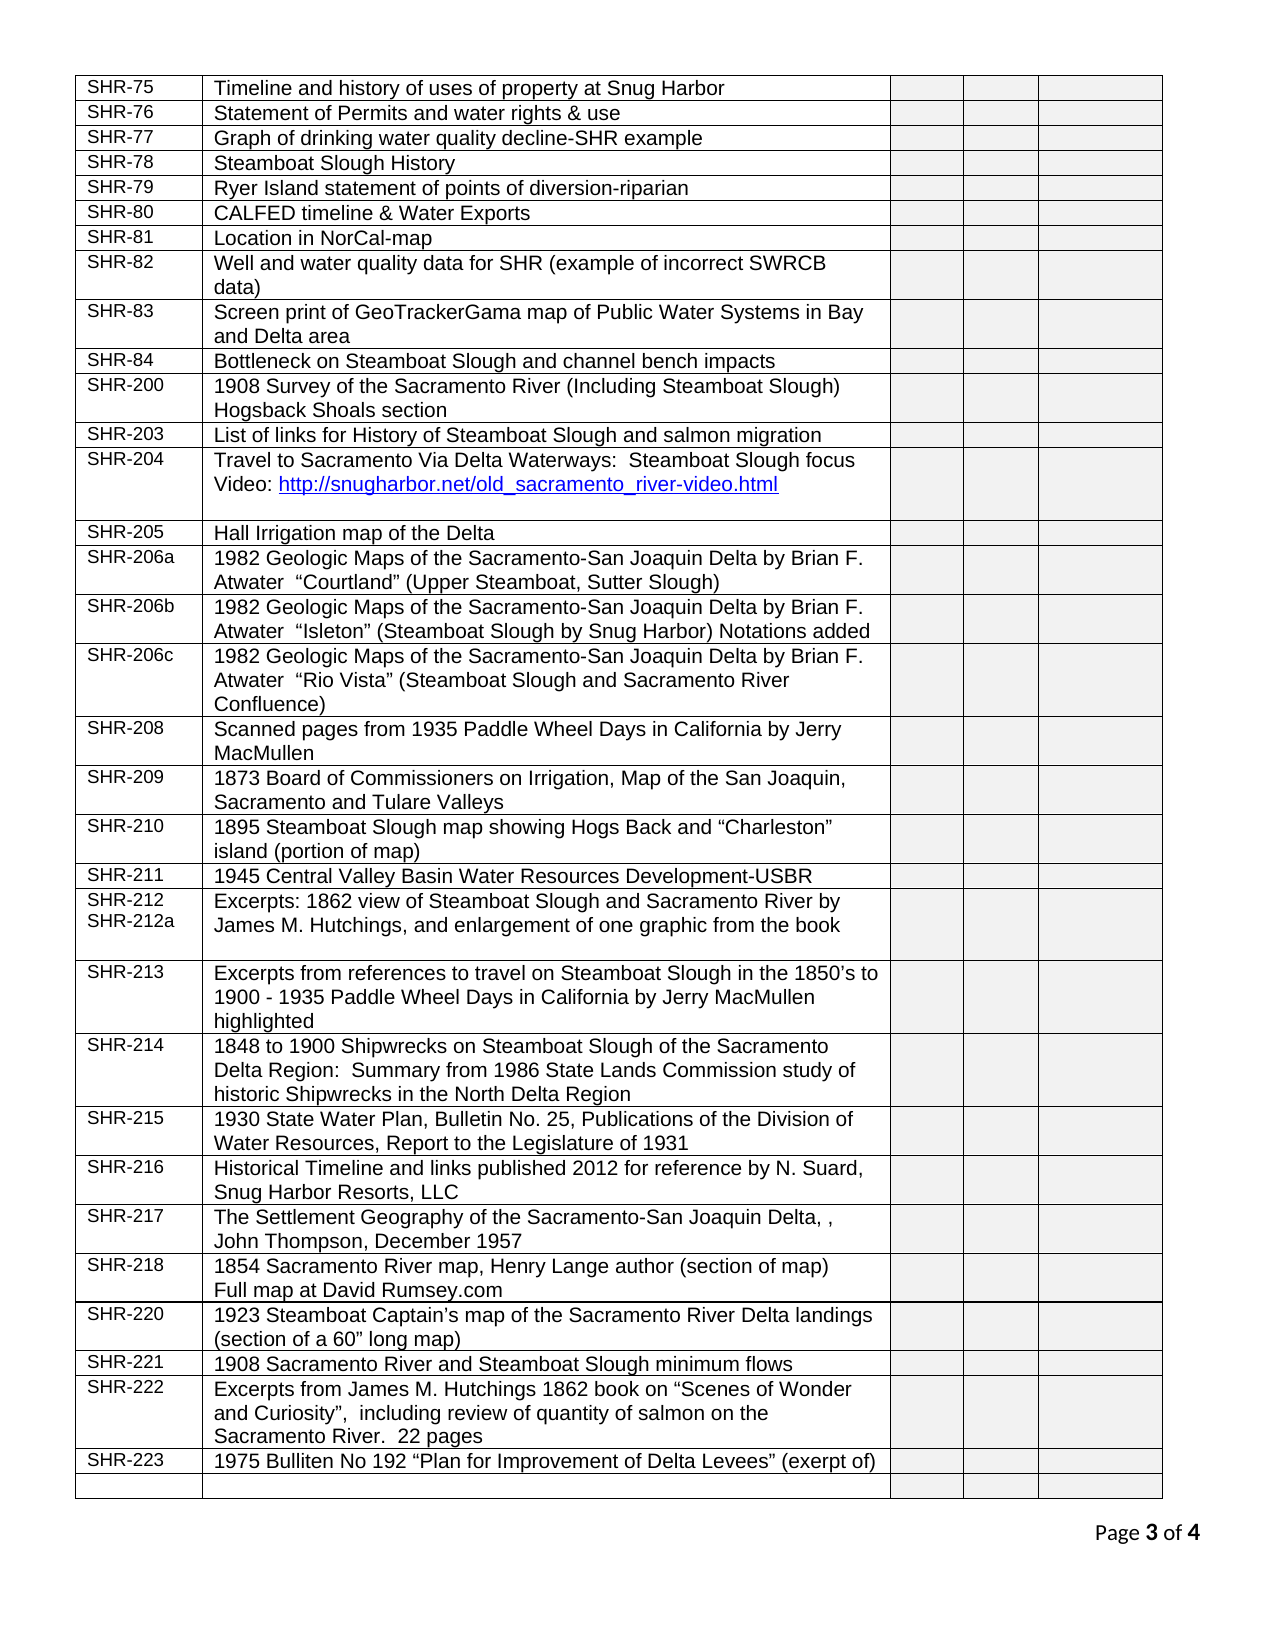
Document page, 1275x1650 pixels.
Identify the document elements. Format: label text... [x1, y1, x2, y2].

table_cell List of links for History of Steamboat Slough and salmon migration [203, 423, 890, 447]
table_cell [1039, 176, 1162, 200]
table_cell [1039, 300, 1162, 348]
table_cell [891, 644, 963, 716]
table_cell [891, 448, 963, 520]
table_cell SHR-84 [76, 349, 202, 373]
table_cell SHR-82 [76, 251, 202, 299]
table_cell [1039, 1156, 1162, 1203]
table_cell [964, 1205, 1038, 1252]
table_cell [891, 1107, 963, 1154]
table_cell 1975 Bulliten No 192 “Plan for Improvement of Delta Levees” (exerpt of) [203, 1449, 890, 1473]
table_cell [964, 644, 1038, 716]
table_cell [1039, 1351, 1162, 1375]
table_cell 1945 Central Valley Basin Water Resources Development-USBR [203, 864, 890, 887]
table_cell [1039, 766, 1162, 813]
table_cell Scanned pages from 1935 Paddle Wheel Days in California by Jerry MacMullen [203, 717, 890, 764]
table_cell [891, 374, 963, 422]
table_cell [964, 1303, 1038, 1350]
table_cell [891, 546, 963, 594]
table_cell [1039, 1376, 1162, 1448]
table_cell [1039, 521, 1162, 545]
table_cell Bottleneck on Steamboat Slough and channel bench impacts [203, 349, 890, 373]
table_cell 1895 Steamboat Slough map showing Hogs Back and “Charleston” island (portion of map) [203, 815, 890, 862]
table_cell 1982 Geologic Maps of the Sacramento-San Joaquin Delta by Brian F. Atwater “Rio Vista” (Steamboat Slough and Sacramento River Confluence) [203, 644, 890, 716]
table_cell [964, 1376, 1038, 1448]
table_cell [964, 151, 1038, 175]
table_cell 1930 State Water Plan, Bulletin No. 25, Publications of the Division of Water Resources, Report to the Legislature of 1931 [203, 1107, 890, 1154]
table_cell [964, 126, 1038, 150]
table_cell [1039, 101, 1162, 125]
table_cell [891, 595, 963, 643]
table_cell [964, 1449, 1038, 1473]
table_cell [1039, 1449, 1162, 1473]
table_cell [964, 595, 1038, 643]
table_cell [1039, 864, 1162, 887]
table_cell SHR-221 [76, 1351, 202, 1375]
table_cell SHR-204 [76, 448, 202, 520]
table_cell [891, 766, 963, 813]
table_cell [1039, 815, 1162, 862]
table_cell SHR-206b [76, 595, 202, 643]
table_cell [1039, 349, 1162, 373]
table_cell [964, 546, 1038, 594]
table_cell [891, 1351, 963, 1375]
table_cell 1908 Survey of the Sacramento River (Including Steamboat Slough) Hogsback Shoals section [203, 374, 890, 422]
table_cell [964, 101, 1038, 125]
table_cell [1039, 423, 1162, 447]
table_cell [964, 717, 1038, 764]
table_cell Statement of Permits and water rights & use [203, 101, 890, 125]
table_cell SHR-81 [76, 226, 202, 250]
table_cell 1848 to 1900 Shipwrecks on Steamboat Slough of the Sacramento Delta Region: Summary from 1986 State Lands Commission study of historic Shipwrecks in the North Delta Region [203, 1034, 890, 1106]
table_cell SHR-208 [76, 717, 202, 764]
table_cell [964, 374, 1038, 422]
table_cell [891, 300, 963, 348]
table_cell 1873 Board of Commissioners on Irrigation, Map of the San Joaquin, Sacramento and Tulare Valleys [203, 766, 890, 813]
table_cell Travel to Sacramento Via Delta Waterways: Steamboat Slough focus Video: http://snugharbor.net/old_sacramento_river-video.html [203, 448, 890, 520]
table_cell SHR-222 [76, 1376, 202, 1448]
table_cell [1039, 1107, 1162, 1154]
table_cell SHR-212 SHR-212a [76, 889, 202, 960]
table_cell Location in NorCal-map [203, 226, 890, 250]
table_cell 1982 Geologic Maps of the Sacramento-San Joaquin Delta by Brian F. Atwater “Isleton” (Steamboat Slough by Snug Harbor) Notations added [203, 595, 890, 643]
table_cell [891, 226, 963, 250]
table_cell [964, 889, 1038, 960]
table_cell [1039, 126, 1162, 150]
table_cell [964, 1254, 1038, 1301]
table_cell [891, 1254, 963, 1301]
table_cell [1039, 644, 1162, 716]
table_cell [1039, 151, 1162, 175]
table_cell [964, 1034, 1038, 1106]
table_cell Timeline and history of uses of property at Snug Harbor [203, 76, 890, 100]
table_cell Graph of drinking water quality decline-SHR example [203, 126, 890, 150]
table_cell [1039, 961, 1162, 1033]
table_cell SHR-80 [76, 201, 202, 225]
table_cell SHR-211 [76, 864, 202, 887]
table_cell Well and water quality data for SHR (example of incorrect SWRCB data) [203, 251, 890, 299]
table_cell [964, 349, 1038, 373]
table_cell [964, 76, 1038, 100]
table_cell [891, 1303, 963, 1350]
table_cell [891, 126, 963, 150]
table_cell [891, 1376, 963, 1448]
table_cell [1039, 1254, 1162, 1301]
table_cell [891, 1034, 963, 1106]
table_cell SHR-76 [76, 101, 202, 125]
table_cell [964, 300, 1038, 348]
table_cell [1039, 76, 1162, 100]
table_cell [964, 766, 1038, 813]
table_cell SHR-79 [76, 176, 202, 200]
table_cell [1039, 448, 1162, 520]
table_cell SHR-77 [76, 126, 202, 150]
table_cell [891, 889, 963, 960]
table_cell SHR-213 [76, 961, 202, 1033]
table_cell [891, 521, 963, 545]
table_cell [1039, 717, 1162, 764]
table_cell Excerpts: 1862 view of Steamboat Slough and Sacramento River by James M. Hutchings, and enlargement of one graphic from the book [203, 889, 890, 960]
table_cell [891, 151, 963, 175]
table_cell Excerpts from James M. Hutchings 1862 book on “Scenes of Wonder and Curiosity”, including review of quantity of salmon on the Sacramento River. 22 pages [203, 1376, 890, 1448]
table_cell [964, 448, 1038, 520]
table_cell [1039, 226, 1162, 250]
table_cell SHR-217 [76, 1205, 202, 1252]
table_cell SHR-223 [76, 1449, 202, 1473]
table_cell SHR-206c [76, 644, 202, 716]
table_cell [964, 226, 1038, 250]
table_cell SHR-216 [76, 1156, 202, 1203]
table_cell [1039, 374, 1162, 422]
table_cell SHR-214 [76, 1034, 202, 1106]
table_cell SHR-203 [76, 423, 202, 447]
table_cell [891, 1205, 963, 1252]
table_cell [203, 1474, 890, 1498]
table_cell [964, 864, 1038, 887]
table_cell SHR-75 [76, 76, 202, 100]
table_cell SHR-83 [76, 300, 202, 348]
table_cell [891, 201, 963, 225]
table_cell [964, 201, 1038, 225]
table_cell SHR-205 [76, 521, 202, 545]
table_cell [1039, 251, 1162, 299]
table_cell [1039, 1474, 1162, 1498]
table_cell [1039, 1034, 1162, 1106]
table_cell CALFED timeline & Water Exports [203, 201, 890, 225]
table_cell [891, 349, 963, 373]
table_cell [1039, 1303, 1162, 1350]
table_cell SHR-78 [76, 151, 202, 175]
table_cell [964, 423, 1038, 447]
table_cell [891, 176, 963, 200]
table_cell Screen print of GeoTrackerGama map of Public Water Systems in Bay and Delta area [203, 300, 890, 348]
table_cell Ryer Island statement of points of diversion-riparian [203, 176, 890, 200]
table_cell SHR-215 [76, 1107, 202, 1154]
table_cell SHR-218 [76, 1254, 202, 1301]
table_cell [964, 1474, 1038, 1498]
table_cell [891, 1449, 963, 1473]
table_cell [891, 76, 963, 100]
table_cell [1039, 595, 1162, 643]
table_cell [891, 1474, 963, 1498]
table_cell 1908 Sacramento River and Steamboat Slough minimum flows [203, 1351, 890, 1375]
table_cell The Settlement Geography of the Sacramento-San Joaquin Delta, , John Thompson, December 1957 [203, 1205, 890, 1252]
table_cell [1039, 546, 1162, 594]
table_cell [964, 176, 1038, 200]
table_cell [891, 423, 963, 447]
table_cell Historical Timeline and links published 2012 for reference by N. Suard, Snug Harbor Resorts, LLC [203, 1156, 890, 1203]
table_cell 1854 Sacramento River map, Henry Lange author (section of map) Full map at David Rumsey.com [203, 1254, 890, 1301]
table_cell [891, 961, 963, 1033]
table_cell Excerpts from references to travel on Steamboat Slough in the 1850’s to 1900 - 1935 Paddle Wheel Days in California by Jerry MacMullen highlighted [203, 961, 890, 1033]
table_cell [891, 864, 963, 887]
table_cell 1982 Geologic Maps of the Sacramento-San Joaquin Delta by Brian F. Atwater “Courtland” (Upper Steamboat, Sutter Slough) [203, 546, 890, 594]
table_cell [891, 101, 963, 125]
table_cell [1039, 889, 1162, 960]
table_cell [964, 1351, 1038, 1375]
table_cell SHR-220 [76, 1303, 202, 1350]
table_cell [964, 815, 1038, 862]
table_cell [1039, 1205, 1162, 1252]
table_cell [76, 1474, 202, 1498]
table_cell Hall Irrigation map of the Delta [203, 521, 890, 545]
table_cell [891, 717, 963, 764]
table_cell [891, 251, 963, 299]
table_cell [964, 961, 1038, 1033]
table_cell [964, 1107, 1038, 1154]
table_cell [891, 815, 963, 862]
table_cell [891, 1156, 963, 1203]
table_cell SHR-206a [76, 546, 202, 594]
table_cell Steamboat Slough History [203, 151, 890, 175]
table_cell [964, 521, 1038, 545]
table_cell 1923 Steamboat Captain’s map of the Sacramento River Delta landings (section of a 60” long map) [203, 1303, 890, 1350]
table_cell SHR-200 [76, 374, 202, 422]
table_cell [964, 251, 1038, 299]
table_cell [964, 1156, 1038, 1203]
table_cell [1039, 201, 1162, 225]
table_cell SHR-210 [76, 815, 202, 862]
table_cell SHR-209 [76, 766, 202, 813]
